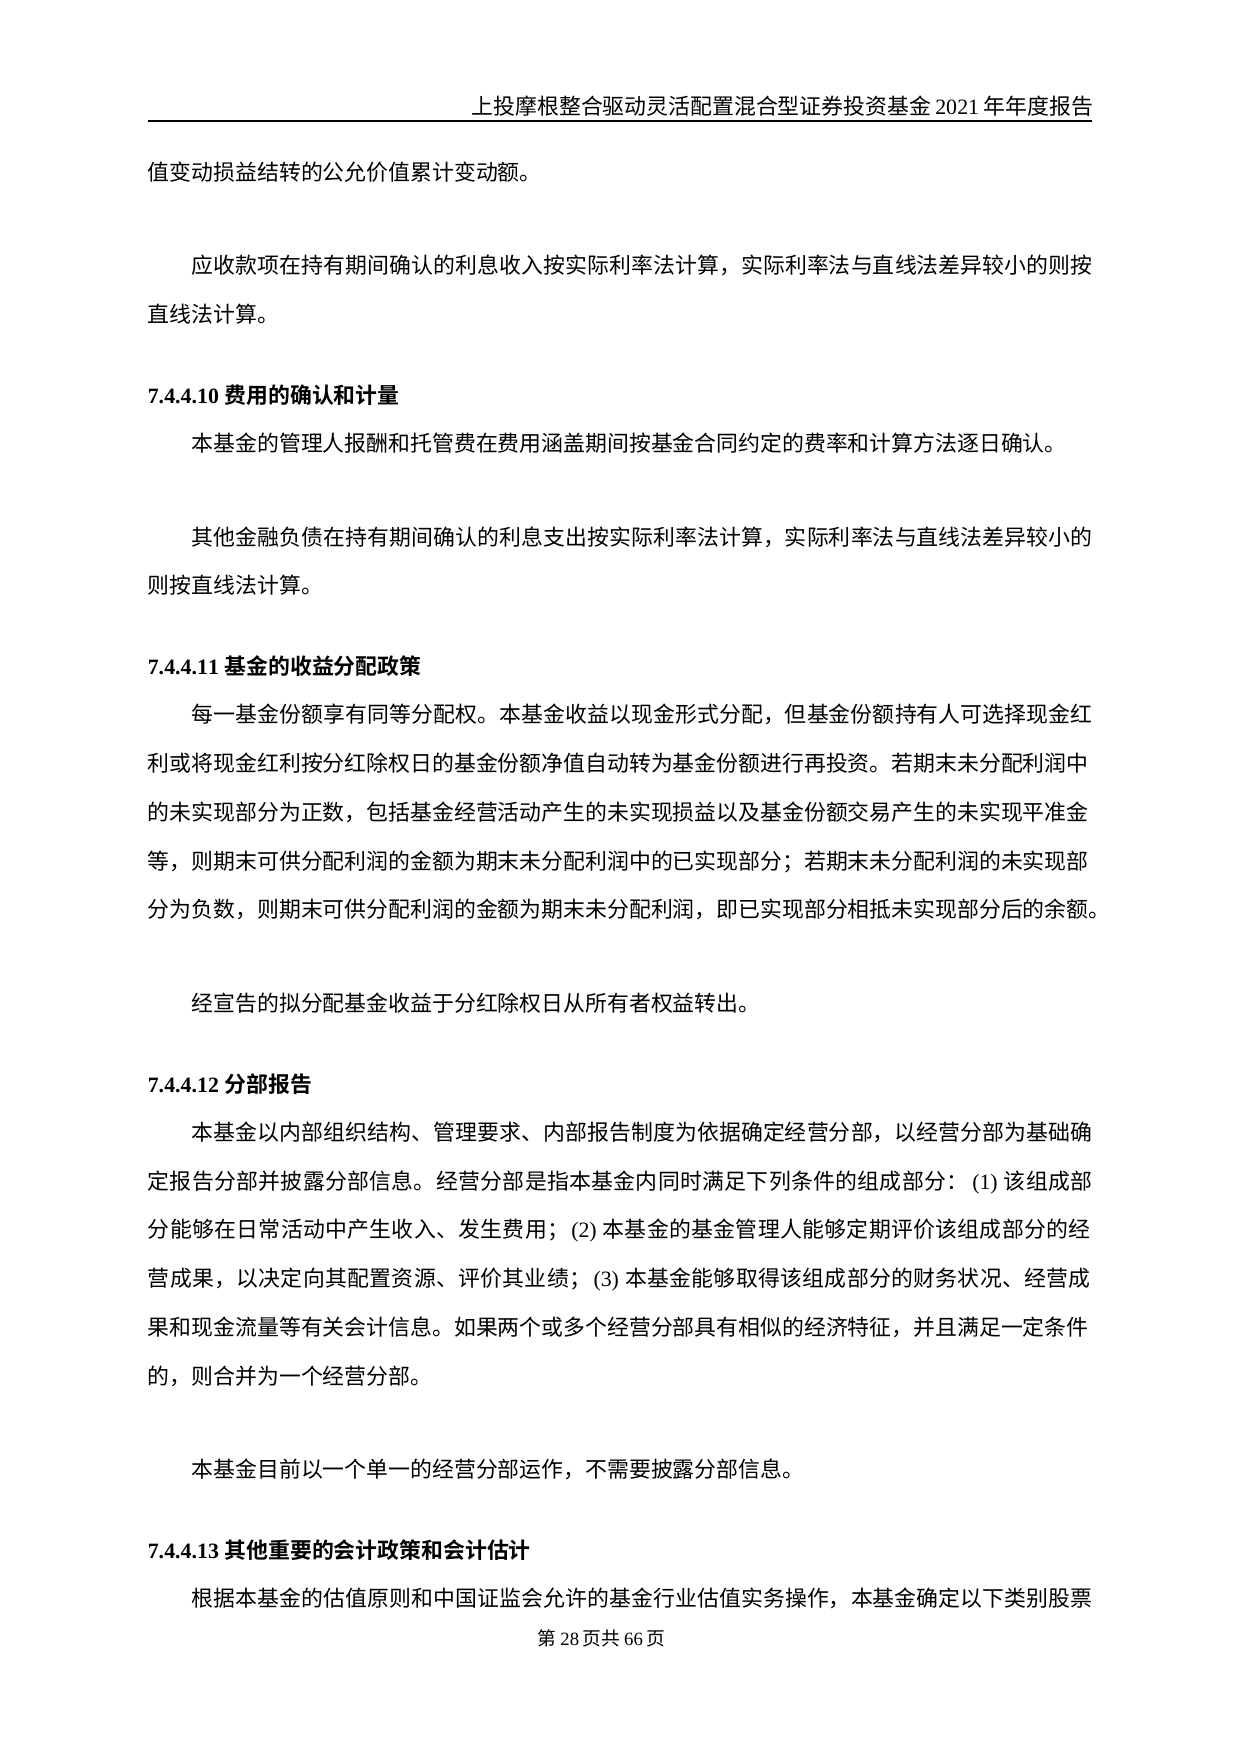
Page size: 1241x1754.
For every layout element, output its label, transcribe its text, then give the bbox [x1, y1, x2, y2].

text 本基金以内部组织结构、管理要求、内部报告制度为依据确定经营分部，以经营分部为基础确定报告分部并披露分部信息。经营分部是指本基金内同时满足下列条件的组成部分：(1) 该组成部分能够在日常活动中产生收入、发生费用；(2) 本基金的基金管理人能够定期评价该组成部分的经营成果，以决定向其配置资源、评价其业绩；(3) 本基金能够取得该组成部分的财务状况、经营成果和现金流量等有关会计信息。如果两个或多个经营分部具有相似的经济特征，并且满足一定条件的，则合并为一个经营分部。 [148, 1114, 1092, 1391]
text 经宣告的拟分配基金收益于分红除权日从所有者权益转出。 [148, 985, 1092, 1018]
text 应收款项在持有期间确认的利息收入按实际利率法计算，实际利率法与直线法差异较小的则按直线法计算。 [148, 248, 1092, 329]
text 7.4.4.13 其他重要的会计政策和会计估计 [148, 1533, 1092, 1565]
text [148, 1581, 1092, 1613]
text 每一基金份额享有同等分配权。本基金收益以现金形式分配，但基金份额持有人可选择现金红利或将现金红利按分红除权日的基金份额净值自动转为基金份额进行再投资。若期末未分配利润中的未实现部分为正数，包括基金经营活动产生的未实现损益以及基金份额交易产生的未实现平准金等，则期末可供分配利润的金额为期末未分配利润中的已实现部分；若期末未分配利润的未实现部分为负数，则期末可供分配利润的金额为期末未分配利润，即已实现部分相抵未实现部分后的余额。 [148, 697, 1092, 924]
text 7.4.4.10 费用的确认和计量 [148, 377, 1092, 410]
text 其他金融负债在持有期间确认的利息支出按实际利率法计算，实际利率法与直线法差异较小的则按直线法计算。 [148, 519, 1092, 600]
text 7.4.4.12 分部报告 [148, 1066, 1092, 1099]
text 本基金目前以一个单一的经营分部运作，不需要披露分部信息。 [148, 1452, 1092, 1484]
text 7.4.4.11 基金的收益分配政策 [148, 649, 1092, 681]
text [148, 154, 1092, 187]
text 本基金的管理人报酬和托管费在费用涵盖期间按基金合同约定的费率和计算方法逐日确认。 [148, 426, 1092, 458]
